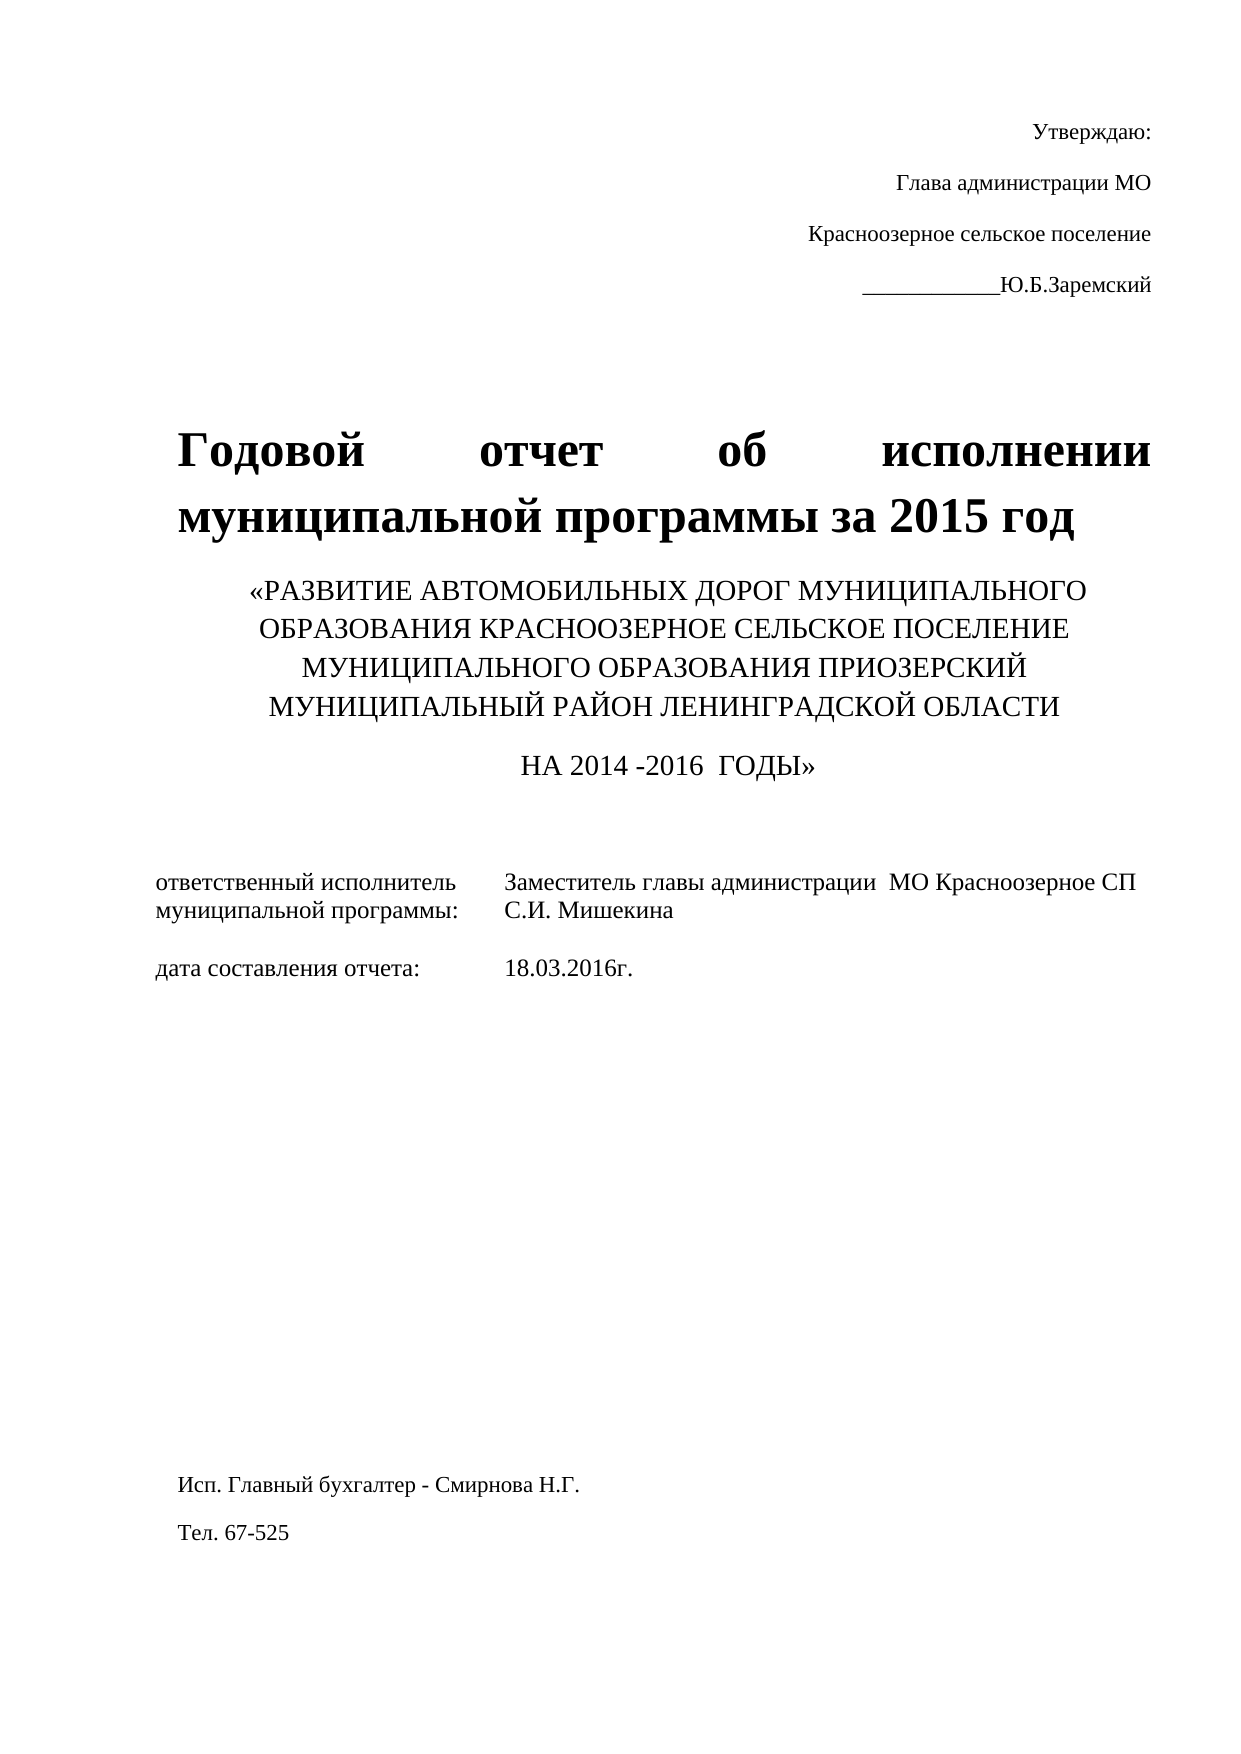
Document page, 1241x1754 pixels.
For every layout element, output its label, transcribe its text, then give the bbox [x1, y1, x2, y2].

text «РАЗВИТИЕ АВТОМОБИЛЬНЫХ ДОРОГ МУНИЦИПАЛЬНОГО ОБРАЗОВАНИЯ КРАСНООЗЕРНОЕ СЕЛЬСКОЕ ПОСЕЛЕНИЕ МУНИЦИПАЛЬНОГО ОБРАЗОВАНИЯ ПРИОЗЕРСКИЙ МУНИЦИПАЛЬНЫЙ РАЙОН ЛЕНИНГРАДСКОЙ ОБЛАСТИ [177, 573, 1152, 722]
table_cell дата составления отчета: [144, 953, 493, 982]
text Утверждаю: [177, 118, 1152, 144]
text Исп. Главный бухгалтер - Смирнова Н.Г. [177, 1471, 1152, 1498]
table_cell 18.03.2016г. [493, 953, 1152, 982]
text Тел. 67-525 [177, 1519, 1152, 1545]
text НА 2014 -2016 ГОДЫ» [177, 748, 1152, 782]
table_header Заместитель главы администрации МО Красноозерное СП С.И. Мишекина [493, 867, 1152, 953]
text Красноозерное сельское поселение [177, 220, 1152, 247]
text Глава администрации МО [177, 169, 1152, 196]
table_header ответственный исполнитель муниципальной программы: [144, 867, 493, 953]
text ____________Ю.Б.Заремский [177, 271, 1152, 298]
text Годовой отчет об исполнении муниципальной программы за 2015 год [177, 420, 1152, 544]
